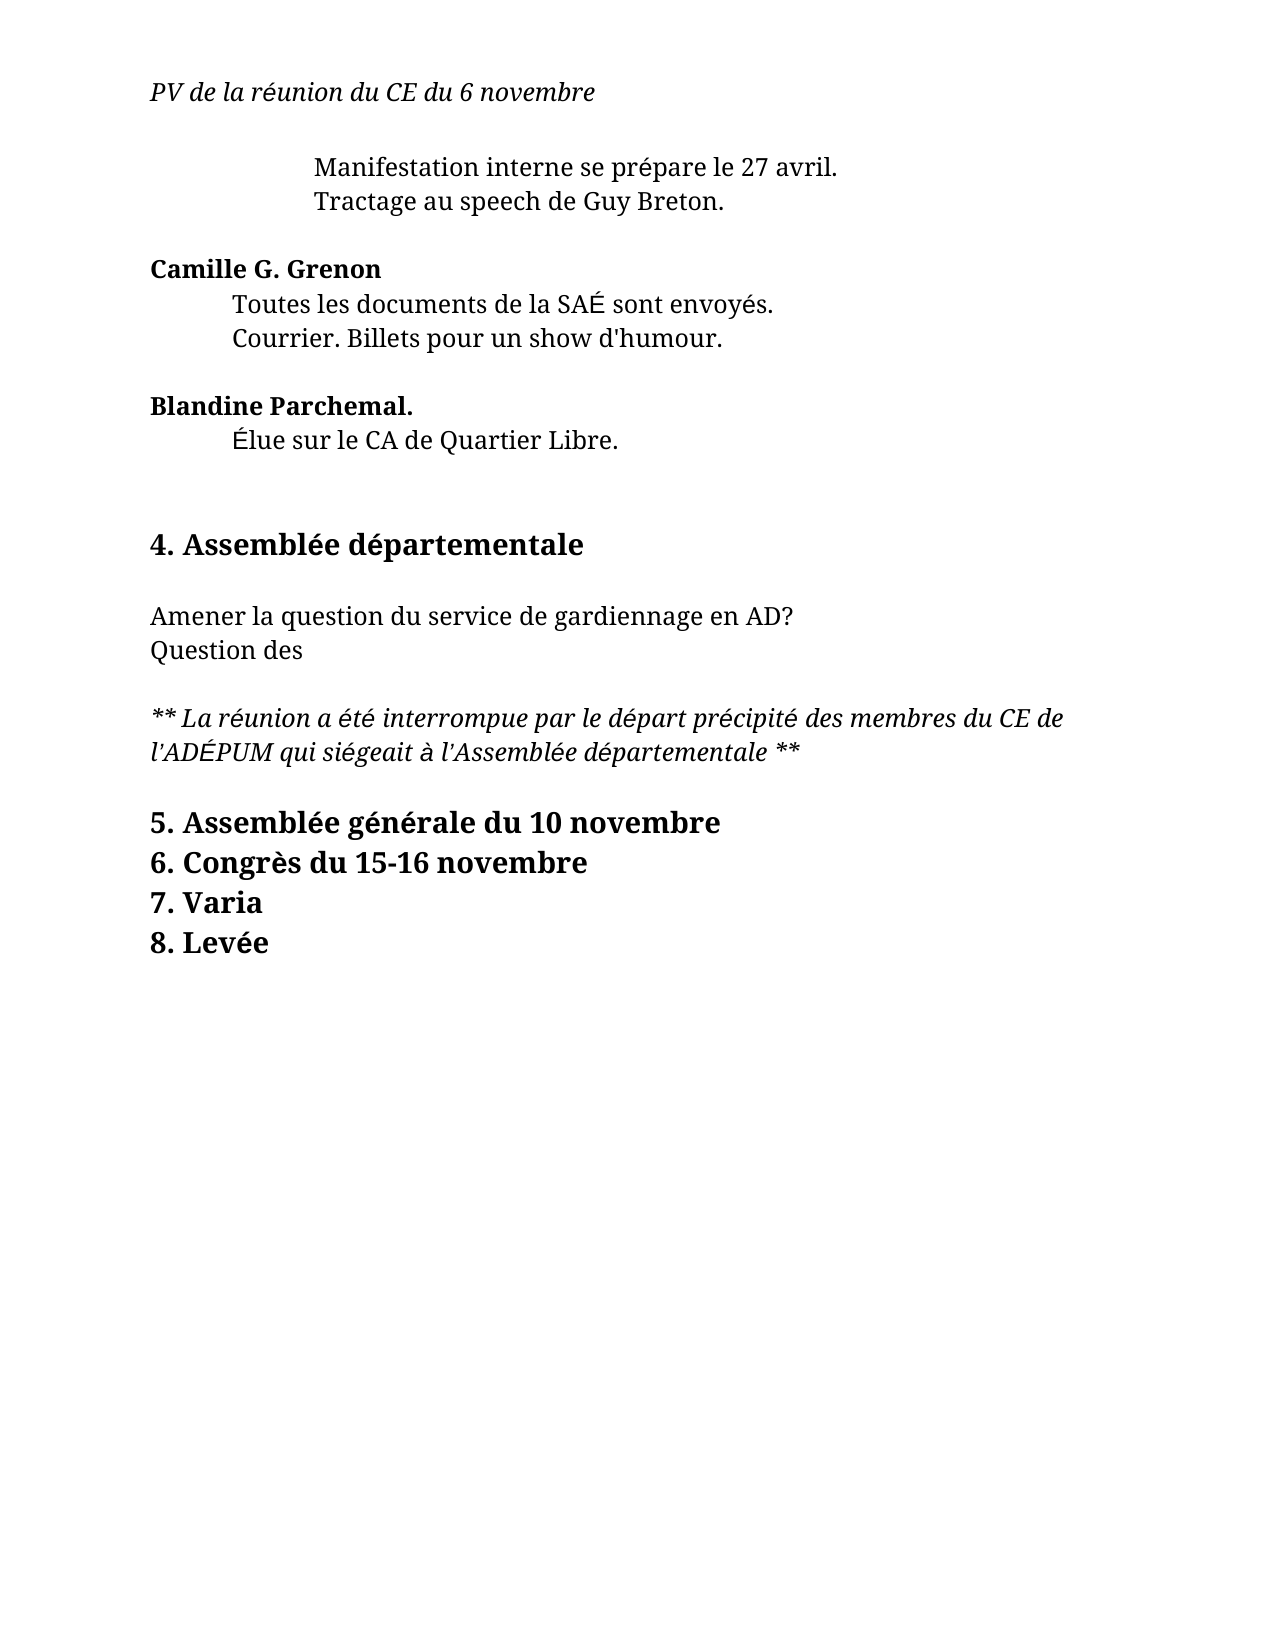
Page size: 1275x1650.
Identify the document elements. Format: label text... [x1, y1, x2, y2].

text 7. Varia [150, 882, 1125, 922]
text Camille G. Grenon [150, 252, 1125, 286]
text 6. Congrès du 15-16 novembre [150, 842, 1125, 882]
text Blandine Parchemal. [150, 388, 1125, 422]
text Amener la question du service de gardiennage en AD? [150, 598, 1125, 632]
text Tractage au speech de Guy Breton. [314, 184, 1125, 218]
text Question des [150, 632, 1125, 667]
text 8. Levée [150, 922, 1125, 962]
text Manifestation interne se prépare le 27 avril. [314, 150, 1125, 184]
text ** La réunion a été interrompue par le départ précipité des membres du CE de l’ADÉPUM qui siégeait à l’Assemblée départementale ** [150, 701, 1125, 769]
text 4. Assemblée départementale [150, 525, 1125, 564]
text Toutes les documents de la SAÉ sont envoyés. [232, 286, 1125, 320]
text 5. Assemblée générale du 10 novembre [150, 803, 1125, 842]
text Courrier. Billets pour un show d'humour. [232, 320, 1125, 354]
text Élue sur le CA de Quartier Libre. [232, 422, 1125, 457]
